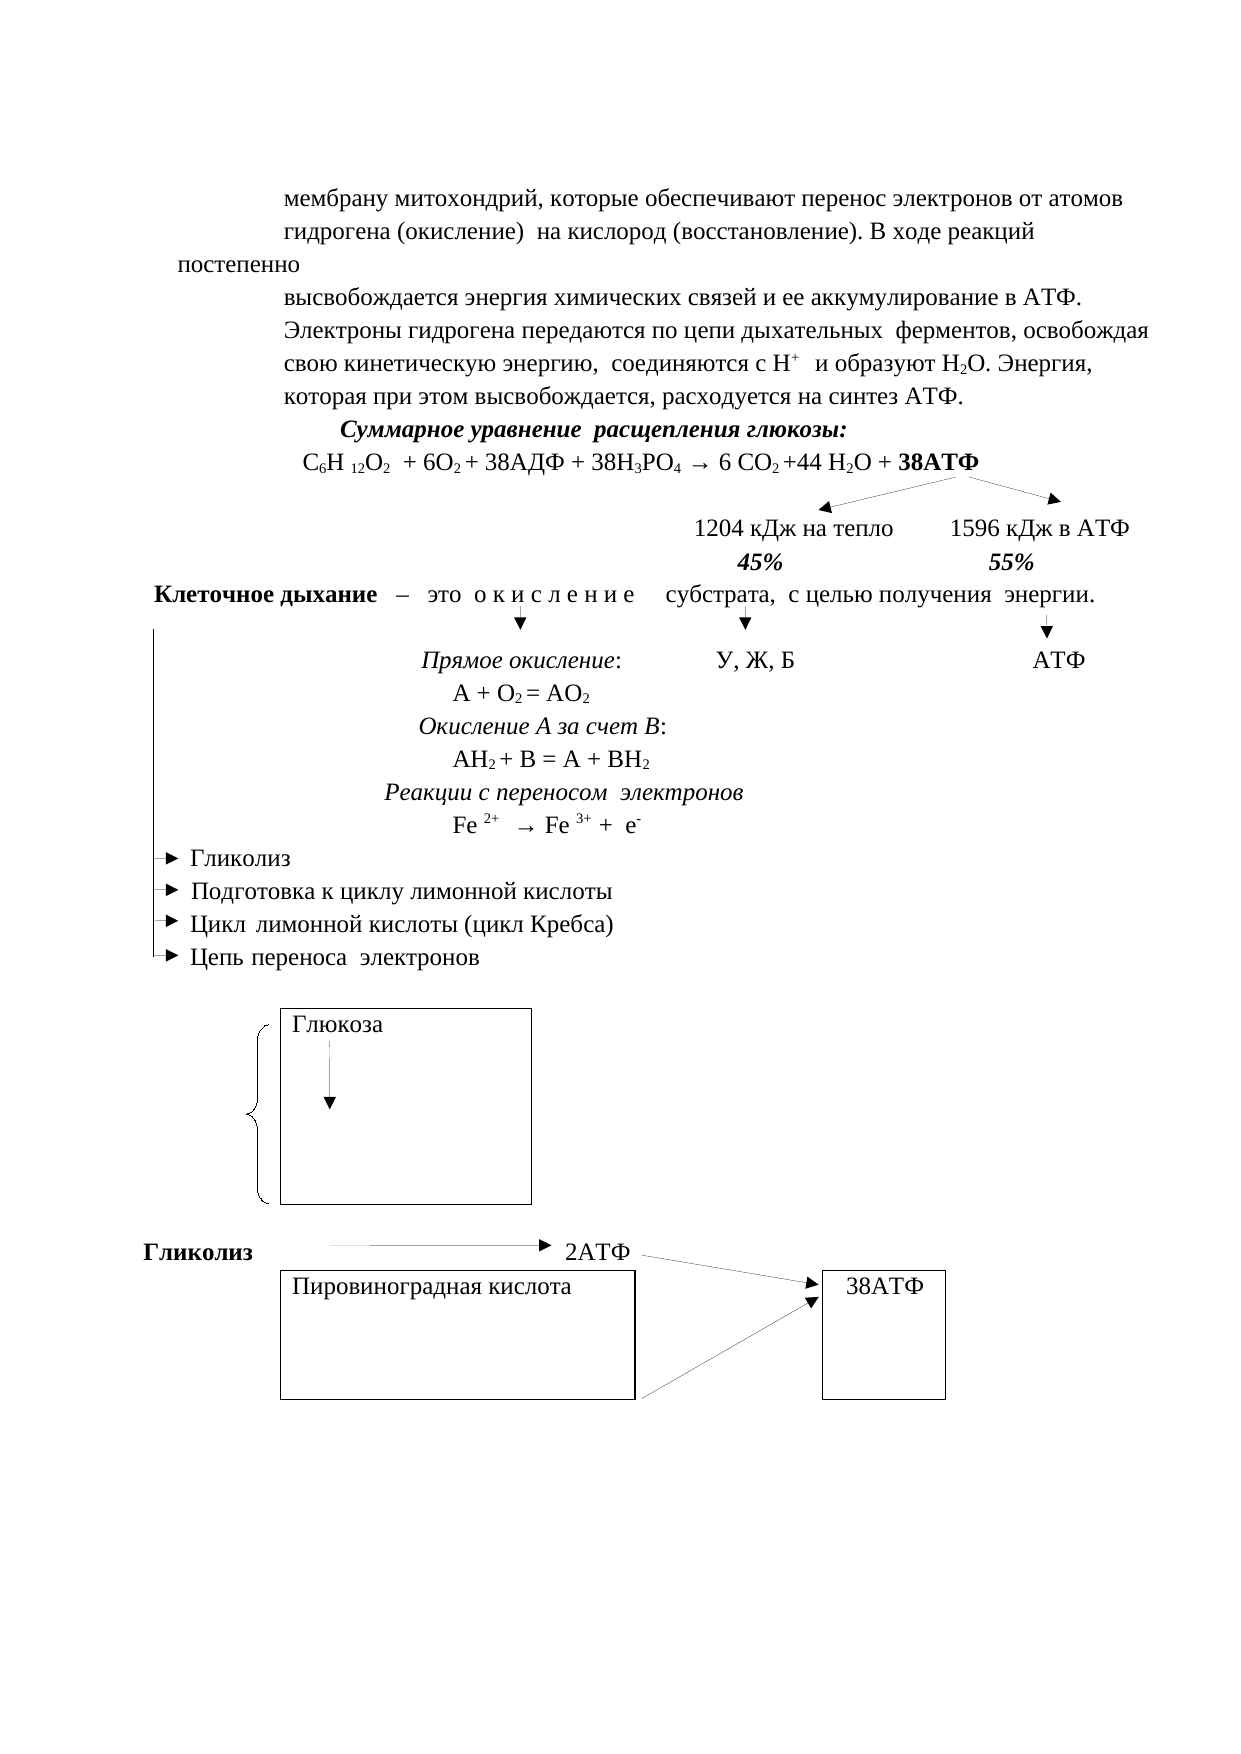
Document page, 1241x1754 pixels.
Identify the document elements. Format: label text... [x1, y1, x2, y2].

text которая при этом высвобождается, расходуется на синтез АТФ. [177, 381, 1152, 410]
text С6Н 12О2 + 6О2 + 38АДФ + 38Н3РО4 → 6 СО2 +44 Н2О + 38АТФ [177, 447, 1152, 476]
text Цепь переноса электронов [177, 942, 1152, 971]
text Суммарное уравнение расщепления глюкозы: [177, 414, 1152, 443]
text гидрогена (окисление) на кислород (восстановление). В ходе реакций постепенно [177, 216, 1152, 278]
text Подготовка к циклу лимонной кислоты [177, 876, 1152, 905]
text Fe 2+ → Fe 3+ + e- [177, 810, 1152, 839]
table_header 38АТФ [823, 1271, 945, 1398]
text Электроны гидрогена передаются по цепи дыхательных ферментов, освобождая [177, 315, 1152, 344]
table_header Глюкоза [281, 1009, 531, 1204]
text мембрану митохондрий, которые обеспечивают перенос электронов от атомов [177, 183, 1152, 212]
text Прямое окисление: У, Ж, Б АТФ [177, 645, 1152, 674]
text высвобождается энергия химических связей и ее аккумулирование в АТФ. [177, 282, 1152, 311]
text Окисление А за счет В: [177, 711, 1152, 740]
text Цикл лимонной кислоты (цикл Кребса) [177, 909, 1152, 938]
table_header [636, 1270, 822, 1398]
text АН2 + В = А + ВН2 [177, 744, 1152, 773]
table_header Пировиноградная кислота [281, 1271, 634, 1398]
text Реакции с переносом электронов [177, 777, 1152, 806]
text Гликолиз [177, 843, 1152, 872]
text А + О2 = АО2 [177, 678, 1152, 707]
text Гликолиз 2АТФ [118, 1237, 1152, 1266]
text 1204 кДж на тепло 1596 кДж в АТФ 45% 55% [177, 513, 1152, 575]
text Клеточное дыхание – это о к и с л е н и е субстрата, с целью получения энергии. [148, 579, 1152, 608]
text свою кинетическую энергию, соединяются с Н+ и образуют Н2О. Энергия, [177, 348, 1152, 377]
